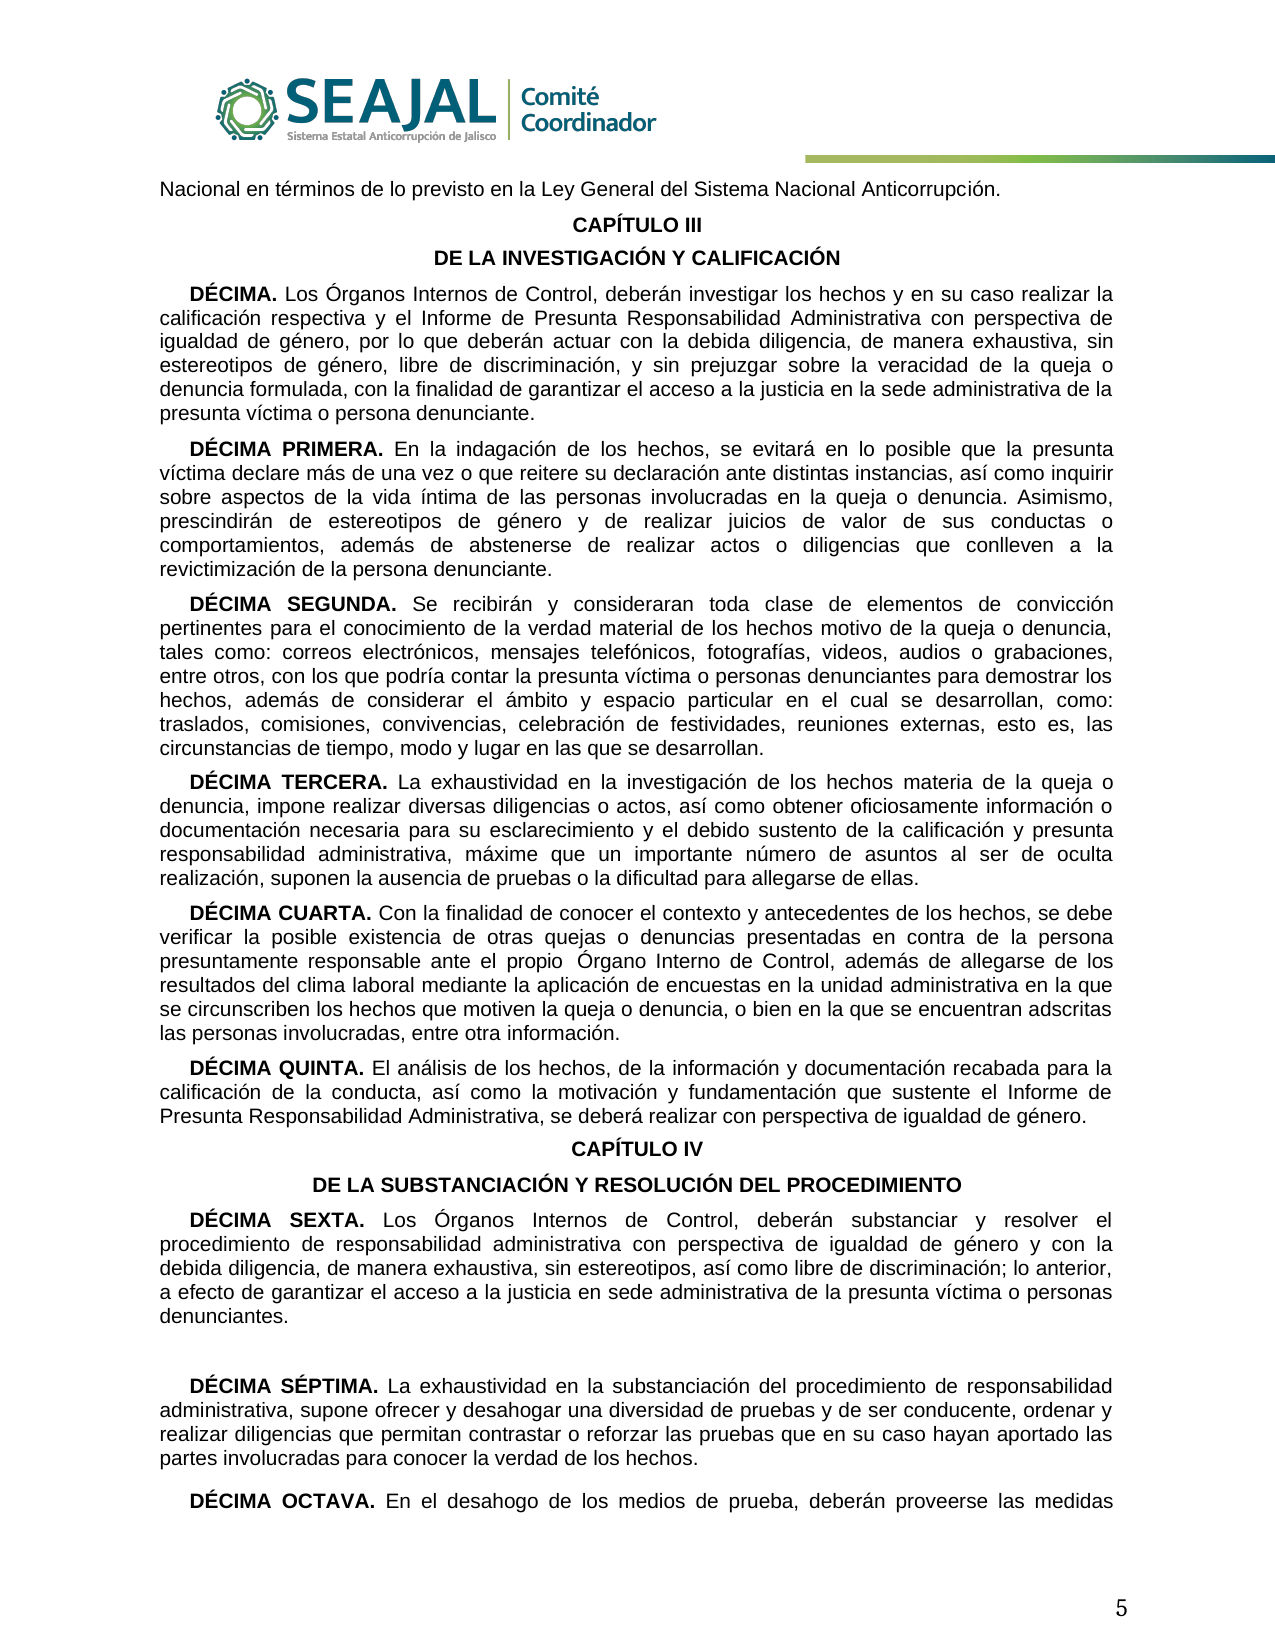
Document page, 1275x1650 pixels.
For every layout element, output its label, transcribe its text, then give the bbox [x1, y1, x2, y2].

text DÉCIMA TERCERA. La exhaustividad en la investigación de los hechos materia de la queja o denuncia, impone realizar diversas diligencias o actos, así como obtener oficiosamente información o documentación necesaria para su esclarecimiento y el debido sustento de la calificación y presunta responsabilidad administrativa, máxime que un importante número de asuntos al ser de oculta realización, suponen la ausencia de pruebas o la dificultad para allegarse de ellas. [159, 769, 1114, 889]
text DÉCIMA SEXTA. Los Órganos Internos de Control, deberán substanciar y resolver el procedimiento de responsabilidad administrativa con perspectiva de igualdad de género y con la debida diligencia, de manera exhaustiva, sin estereotipos, así como libre de discriminación; lo anterior, a efecto de garantizar el acceso a la justicia en sede administrativa de la presunta víctima o personas denunciantes. [159, 1208, 1114, 1327]
subtitle CAPÍTULO III [255, 212, 1019, 236]
subtitle CAPÍTULO IV [255, 1137, 1019, 1161]
text DE LA SUBSTANCIACIÓN Y RESOLUCIÓN DEL PROCEDIMIENTO [255, 1172, 1019, 1196]
text DE LA INVESTIGACIÓN Y CALIFICACIÓN [255, 246, 1019, 270]
picture [182, 65, 690, 148]
text DÉCIMA QUINTA. El análisis de los hechos, de la información y documentación recabada para la calificación de la conducta, así como la motivación y fundamentación que sustente el Informe de Presunta Responsabilidad Administrativa, se deberá realizar con perspectiva de igualdad de género. [159, 1056, 1114, 1128]
text DÉCIMA CUARTA. Con la finalidad de conocer el contexto y antecedentes de los hechos, se debe verificar la posible existencia de otras quejas o denuncias presentadas en contra de la persona presuntamente responsable ante el propio Órgano Interno de Control, además de allegarse de los resultados del clima laboral mediante la aplicación de encuestas en la unidad administrativa en la que se circunscriben los hechos que motiven la queja o denuncia, o bien en la que se encuentran adscritas las personas involucradas, entre otra información. [159, 901, 1114, 1044]
text DÉCIMA PRIMERA. En la indagación de los hechos, se evitará en lo posible que la presunta víctima declare más de una vez o que reitere su declaración ante distintas instancias, así como inquirir sobre aspectos de la vida íntima de las personas involucradas en la queja o denuncia. Asimismo, prescindirán de estereotipos de género y de realizar juicios de valor de sus conductas o comportamientos, además de abstenerse de realizar actos o diligencias que conlleven a la revictimización de la persona denunciante. [159, 437, 1115, 580]
text DÉCIMA SEGUNDA. Se recibirán y consideraran toda clase de elementos de convicción pertinentes para el conocimiento de la verdad material de los hechos motivo de la queja o denuncia, tales como: correos electrónicos, mensajes telefónicos, fotografías, videos, audios o grabaciones, entre otros, con los que podría contar la presunta víctima o personas denunciantes para demostrar los hechos, además de considerar el ámbito y espacio particular en el cual se desarrollan, como: traslados, comisiones, convivencias, celebración de festividades, reuniones externas, esto es, las circunstancias de tiempo, modo y lugar en las que se desarrollan. [159, 592, 1114, 759]
picture [805, 155, 1275, 163]
text DÉCIMA SÉPTIMA. La exhaustividad en la substanciación del procedimiento de responsabilidad administrativa, supone ofrecer y desahogar una diversidad de pruebas y de ser conducente, ordenar y realizar diligencias que permitan contrastar o reforzar las pruebas que en su caso hayan aportado las partes involucradas para conocer la verdad de los hechos. [159, 1374, 1114, 1470]
text DÉCIMA. Los Órganos Internos de Control, deberán investigar los hechos y en su caso realizar la calificación respectiva y el Informe de Presunta Responsabilidad Administrativa con perspectiva de igualdad de género, por lo que deberán actuar con la debida diligencia, de manera exhaustiva, sin estereotipos de género, libre de discriminación, y sin prejuzgar sobre la veracidad de la queja o denuncia formulada, con la finalidad de garantizar el acceso a la justicia en la sede administrativa de la presunta víctima o persona denunciante. [159, 281, 1115, 425]
